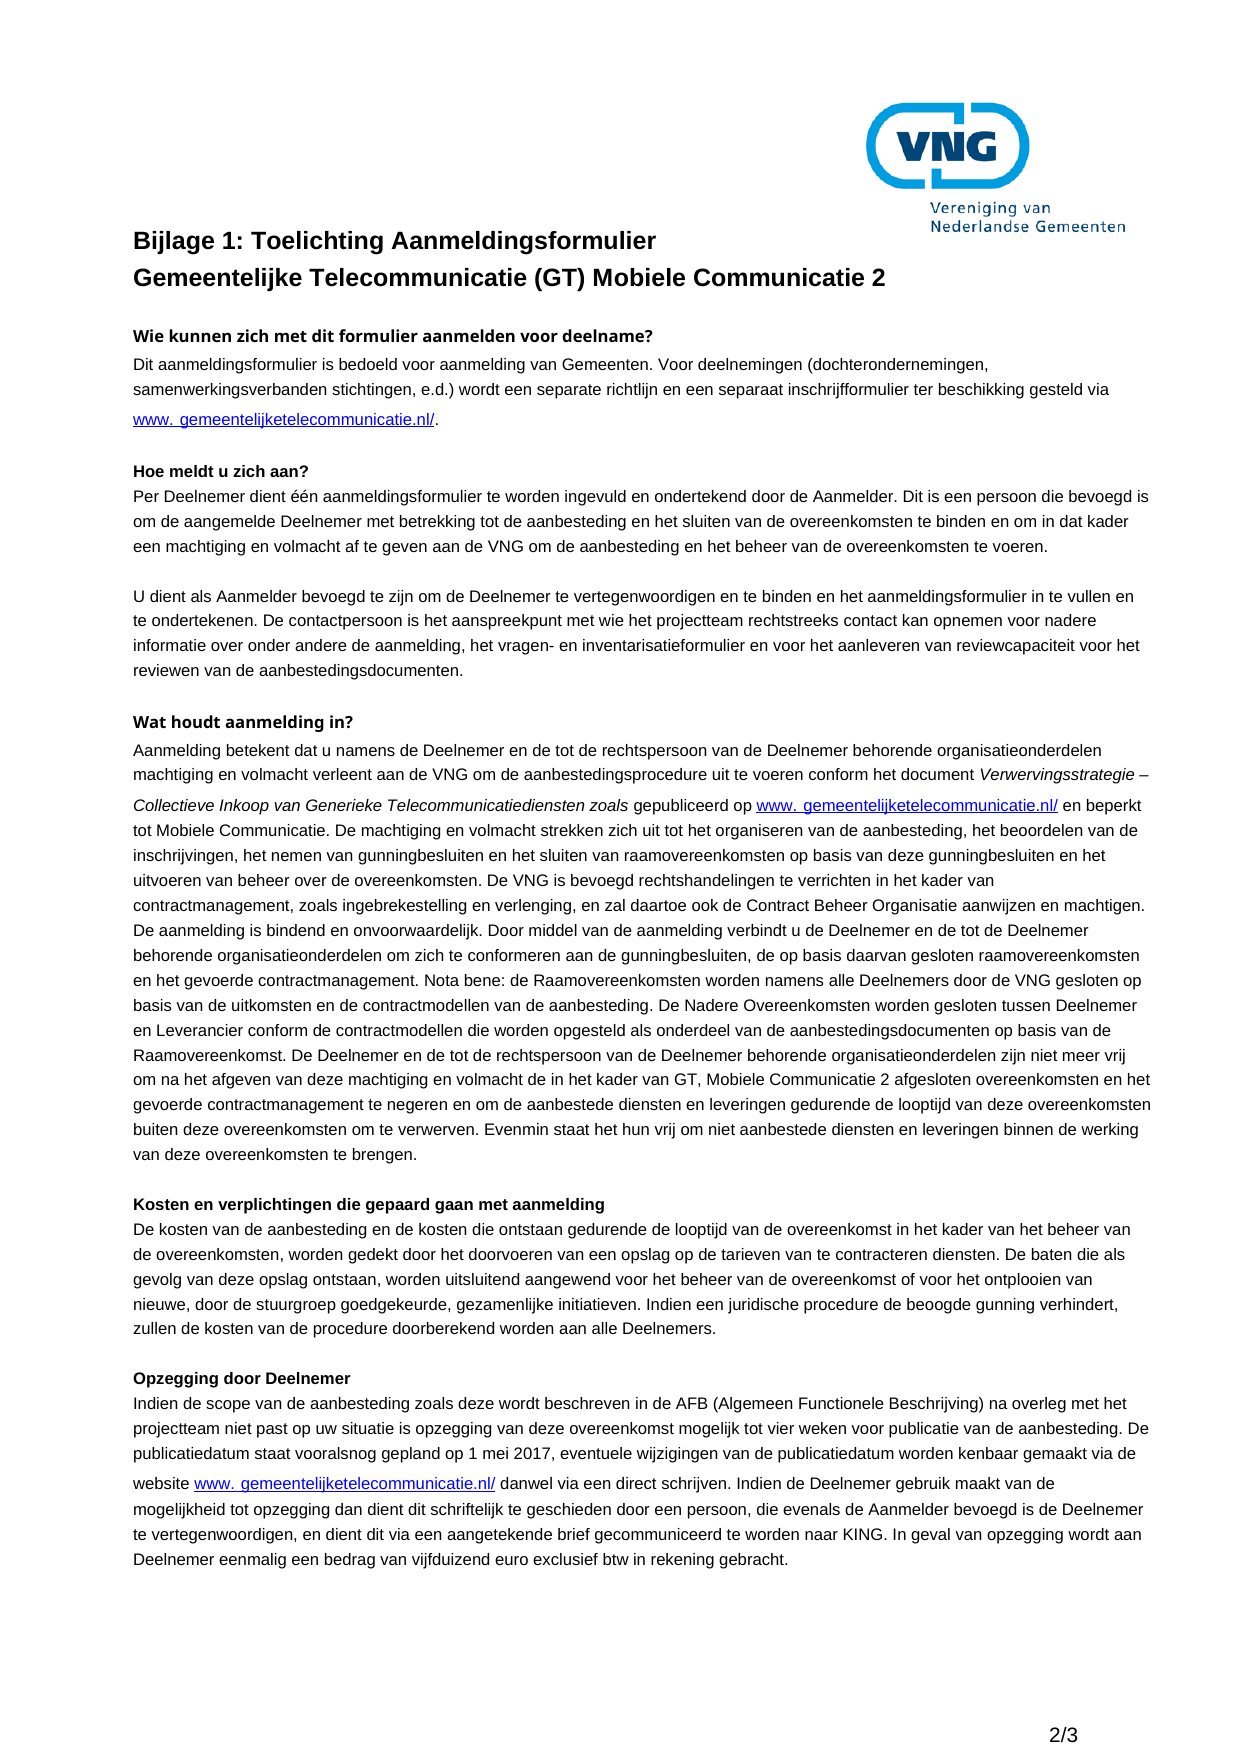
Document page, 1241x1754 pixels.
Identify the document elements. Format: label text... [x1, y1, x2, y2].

text Per Deelnemer dient één aanmeldingsformulier te worden ingevuld en ondertekend door de Aanmelder. Dit is een persoon die bevoegd is om de aangemelde Deelnemer met betrekking tot de aanbesteding en het sluiten van de overeenkomsten te binden en om in dat kader een machtiging en volmacht af te geven aan de VNG om de aanbesteding en het beheer van de overeenkomsten te voeren. [133, 487, 1152, 556]
text Dit aanmeldingsformulier is bedoeld voor aanmelding van Gemeenten. Voor deelnemingen (dochterondernemingen, samenwerkingsverbanden stichtingen, e.d.) wordt een separate richtlijn en een separaat inschrijfformulier ter beschikking gesteld via www. gemeentelijketelecommunicatie.nl/. [133, 354, 1152, 430]
text Wat houdt aanmelding in? [133, 711, 1152, 733]
text De kosten van de aanbesteding en de kosten die ontstaan gedurende de looptijd van de overeenkomst in het kader van het beheer van de overeenkomsten, worden gedekt door het doorvoeren van een opslag op de tarieven van te contracteren diensten. De baten die als gevolg van deze opslag ontstaan, worden uitsluitend aangewend voor het beheer van de overeenkomst of voor het ontplooien van nieuwe, door de stuurgroep goedgekeurde, gezamenlijke initiatieven. Indien een juridische procedure de beoogde gunning verhindert, zullen de kosten van de procedure doorberekend worden aan alle Deelnemers. [133, 1219, 1152, 1338]
text Indien de scope van de aanbesteding zoals deze wordt beschreven in de AFB (Algemeen Functionele Beschrijving) na overleg met het projectteam niet past op uw situatie is opzegging van deze overeenkomst mogelijk tot vier weken voor publicatie van de aanbesteding. De publicatiedatum staat vooralsnog gepland op 1 mei 2017, eventuele wijzigingen van de publicatiedatum worden kenbaar gemaakt via de website www. gemeentelijketelecommunicatie.nl/ danwel via een direct schrijven. Indien de Deelnemer gebruik maakt van de mogelijkheid tot opzegging dan dient dit schriftelijk te geschieden door een persoon, die evenals de Aanmelder bevoegd is de Deelnemer te vertegenwoordigen, en dient dit via een aangetekende brief gecommuniceerd te worden naar KING. In geval van opzegging wordt aan Deelnemer eenmalig een bedrag van vijfduizend euro exclusief btw in rekening gebracht. [133, 1394, 1152, 1569]
text U dient als Aanmelder bevoegd te zijn om de Deelnemer te vertegenwoordigen en te binden en het aanmeldingsformulier in te vullen en te ondertekenen. De contactpersoon is het aanspreekpunt met wie het projectteam rechtstreeks contact kan opnemen voor nadere informatie over onder andere de aanmelding, het vragen- en inventarisatieformulier en voor het aanleveren van reviewcapaciteit voor het reviewen van de aanbestedingsdocumenten. [133, 586, 1152, 680]
text Gemeentelijke Telecommunicatie (GT) Mobiele Communicatie 2 [133, 263, 1152, 292]
text Bijlage 1: Toelichting Aanmeldingsformulier [133, 226, 1152, 254]
text Opzegging door Deelnemer [133, 1369, 1152, 1388]
text Aanmelding betekent dat u namens de Deelnemer en de tot de rechtspersoon van de Deelnemer behorende organisatieonderdelen machtiging en volmacht verleent aan de VNG om de aanbestedingsprocedure uit te voeren conform het document Verwervingsstrategie – Collectieve Inkoop van Generieke Telecommunicatiediensten zoals gepubliceerd op www. gemeentelijketelecommunicatie.nl/ en beperkt tot Mobiele Communicatie. De machtiging en volmacht strekken zich uit tot het organiseren van de aanbesteding, het beoordelen van de inschrijvingen, het nemen van gunningbesluiten en het sluiten van raamovereenkomsten op basis van deze gunningbesluiten en het uitvoeren van beheer over de overeenkomsten. De VNG is bevoegd rechtshandelingen te verrichten in het kader van contractmanagement, zoals ingebrekestelling en verlenging, en zal daartoe ook de Contract Beheer Organisatie aanwijzen en machtigen. De aanmelding is bindend en onvoorwaardelijk. Door middel van de aanmelding verbindt u de Deelnemer en de tot de Deelnemer behorende organisatieonderdelen om zich te conformeren aan de gunningbesluiten, de op basis daarvan gesloten raamovereenkomsten en het gevoerde contractmanagement. Nota bene: de Raamovereenkomsten worden namens alle Deelnemers door de VNG gesloten op basis van de uitkomsten en de contractmodellen van de aanbesteding. De Nadere Overeenkomsten worden gesloten tussen Deelnemer en Leverancier conform de contractmodellen die worden opgesteld als onderdeel van de aanbestedingsdocumenten op basis van de Raamovereenkomst. De Deelnemer en de tot de rechtspersoon van de Deelnemer behorende organisatieonderdelen zijn niet meer vrij om na het afgeven van deze machtiging en volmacht de in het kader van GT, Mobiele Communicatie 2 afgesloten overeenkomsten en het gevoerde contractmanagement te negeren en om de aanbestede diensten en leveringen gedurende de looptijd van deze overeenkomsten buiten deze overeenkomsten om te verwerven. Evenmin staat het hun vrij om niet aanbestede diensten en leveringen binnen de werking van deze overeenkomsten te brengen. [133, 740, 1152, 1164]
text Kosten en verplichtingen die gepaard gaan met aanmelding [133, 1195, 1152, 1214]
picture [857, 91, 1131, 226]
text Hoe meldt u zich aan? [133, 462, 1152, 481]
text Wie kunnen zich met dit formulier aanmelden voor deelname? [133, 325, 1152, 348]
